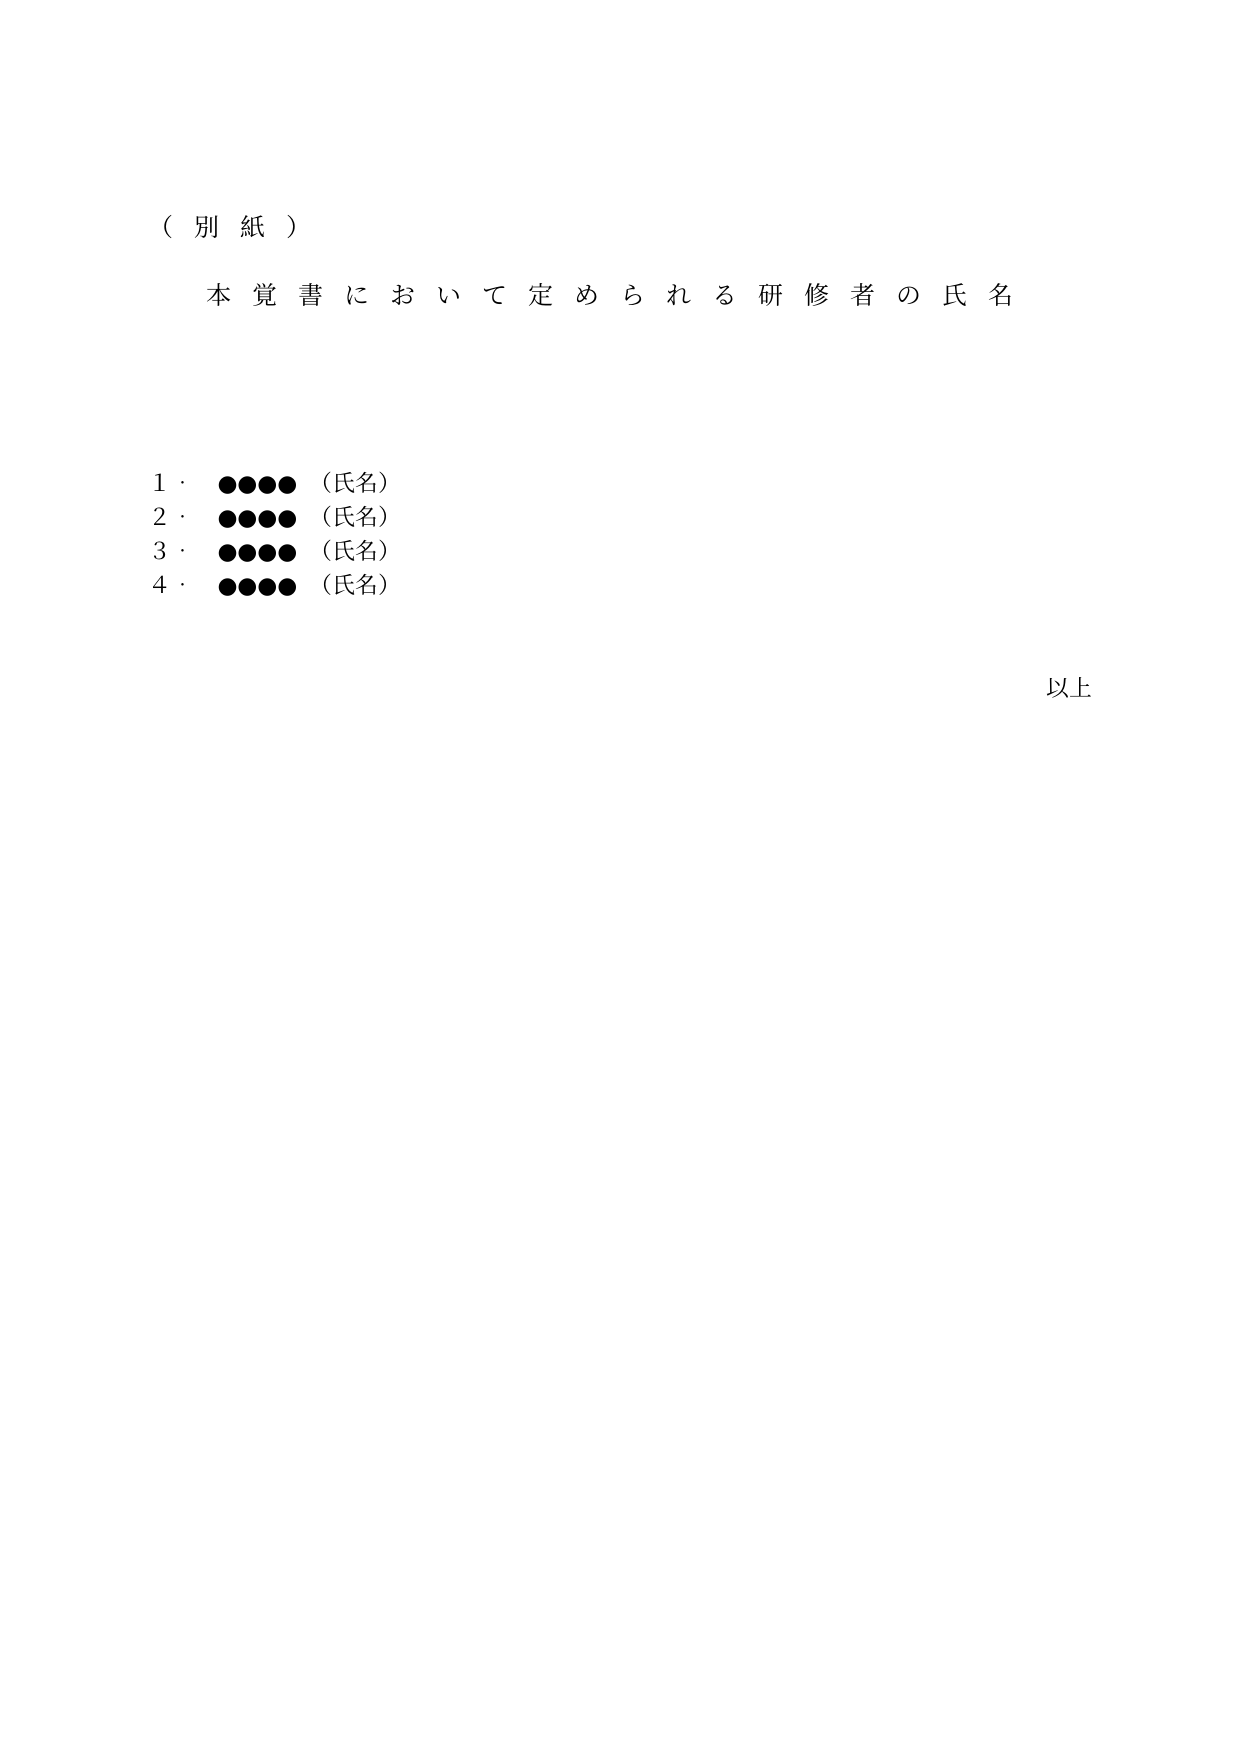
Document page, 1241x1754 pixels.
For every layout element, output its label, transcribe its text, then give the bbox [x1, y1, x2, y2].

list ●●●●（氏名） [148, 567, 1092, 601]
list ●●●●（氏名） [148, 464, 1092, 499]
text 本覚書において定められる研修者の氏名 [148, 259, 1092, 328]
list ●●●●（氏名） [148, 499, 1092, 533]
text 以上 [148, 669, 1092, 704]
list ●●●●（氏名） [148, 533, 1092, 567]
text （別紙） [148, 191, 1092, 259]
